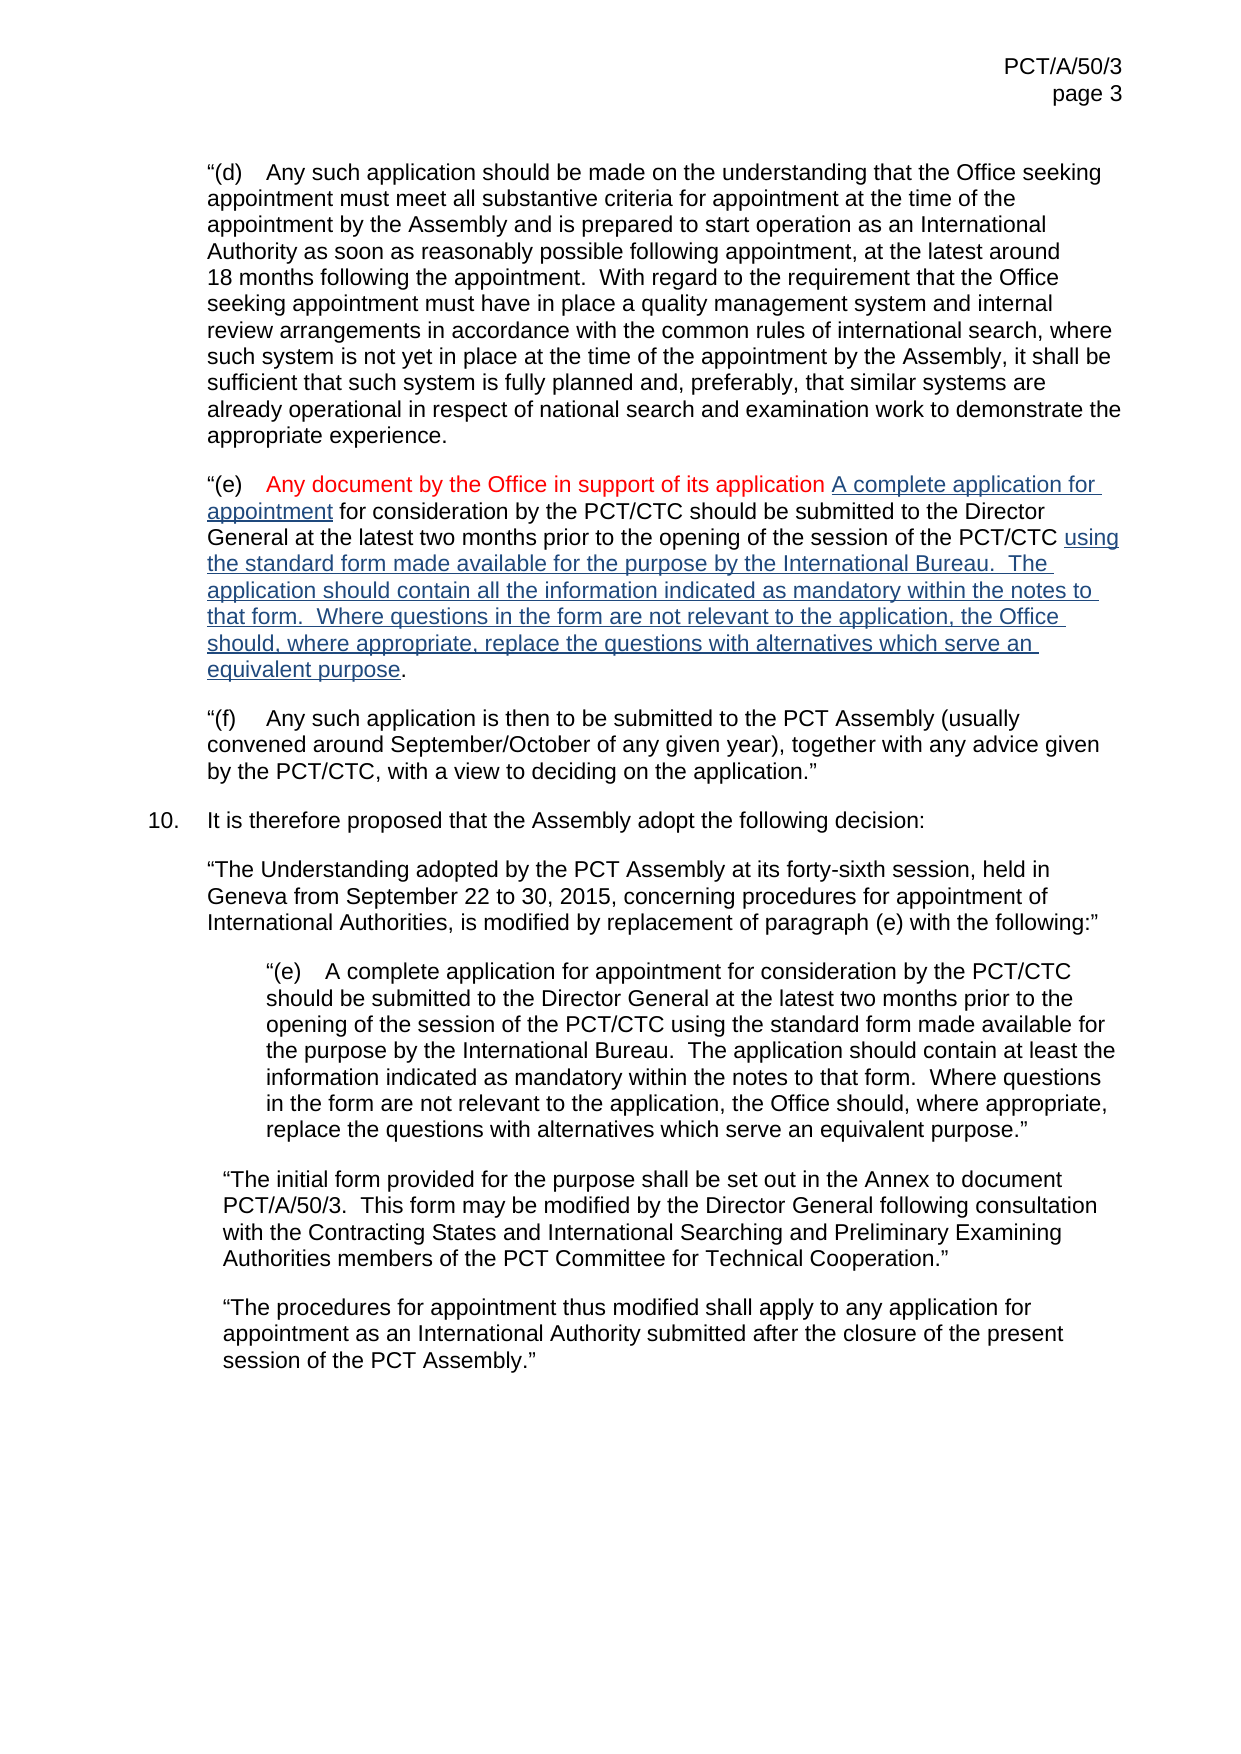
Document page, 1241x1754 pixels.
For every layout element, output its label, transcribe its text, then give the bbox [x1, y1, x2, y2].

text It is therefore proposed that the Assembly adopt the following decision: [148, 807, 1122, 833]
list “The procedures for appointment thus modified shall apply to any application for appointment as an International Authority submitted after the closure of the present session of the PCT Assembly.” [223, 1294, 1122, 1373]
list “(e) Any document by the Office in support of its application A complete application for appointment for consideration by the PCT/CTC should be submitted to the Director General at the latest two months prior to the opening of the session of the PCT/CTC using the standard form made available for the purpose by the International Bureau. The application should contain all the information indicated as mandatory within the notes to that form. Where questions in the form are not relevant to the application, the Office should, where appropriate, replace the questions with alternatives which serve an equivalent purpose. [207, 471, 1122, 682]
list “(e) A complete application for appointment for consideration by the PCT/CTC should be submitted to the Director General at the latest two months prior to the opening of the session of the PCT/CTC using the standard form made available for the purpose by the International Bureau. The application should contain at least the information indicated as mandatory within the notes to that form. Where questions in the form are not relevant to the application, the Office should, where appropriate, replace the questions with alternatives which serve an equivalent purpose.” [266, 958, 1122, 1143]
list “The Understanding adopted by the PCT Assembly at its forty-sixth session, held in Geneva from September 22 to 30, 2015, concerning procedures for appointment of International Authorities, is modified by replacement of paragraph (e) with the following:” [207, 856, 1122, 935]
list “(d) Any such application should be made on the understanding that the Office seeking appointment must meet all substantive criteria for appointment at the time of the appointment by the Assembly and is prepared to start operation as an International Authority as soon as reasonably possible following appointment, at the latest around 18 months following the appointment. With regard to the requirement that the Office seeking appointment must have in place a quality management system and internal review arrangements in accordance with the common rules of international search, where such system is not yet in place at the time of the appointment by the Assembly, it shall be sufficient that such system is fully planned and, preferably, that similar systems are already operational in respect of national search and examination work to demonstrate the appropriate experience. [207, 158, 1122, 448]
list “The initial form provided for the purpose shall be set out in the Annex to document PCT/A/50/3. This form may be modified by the Director General following consultation with the Contracting States and International Searching and Preliminary Examining Authorities members of the PCT Committee for Technical Cooperation.” [223, 1166, 1122, 1271]
list “(f) Any such application is then to be submitted to the PCT Assembly (usually convened around September/October of any given year), together with any advice given by the PCT/CTC, with a view to deciding on the application.” [207, 705, 1122, 784]
